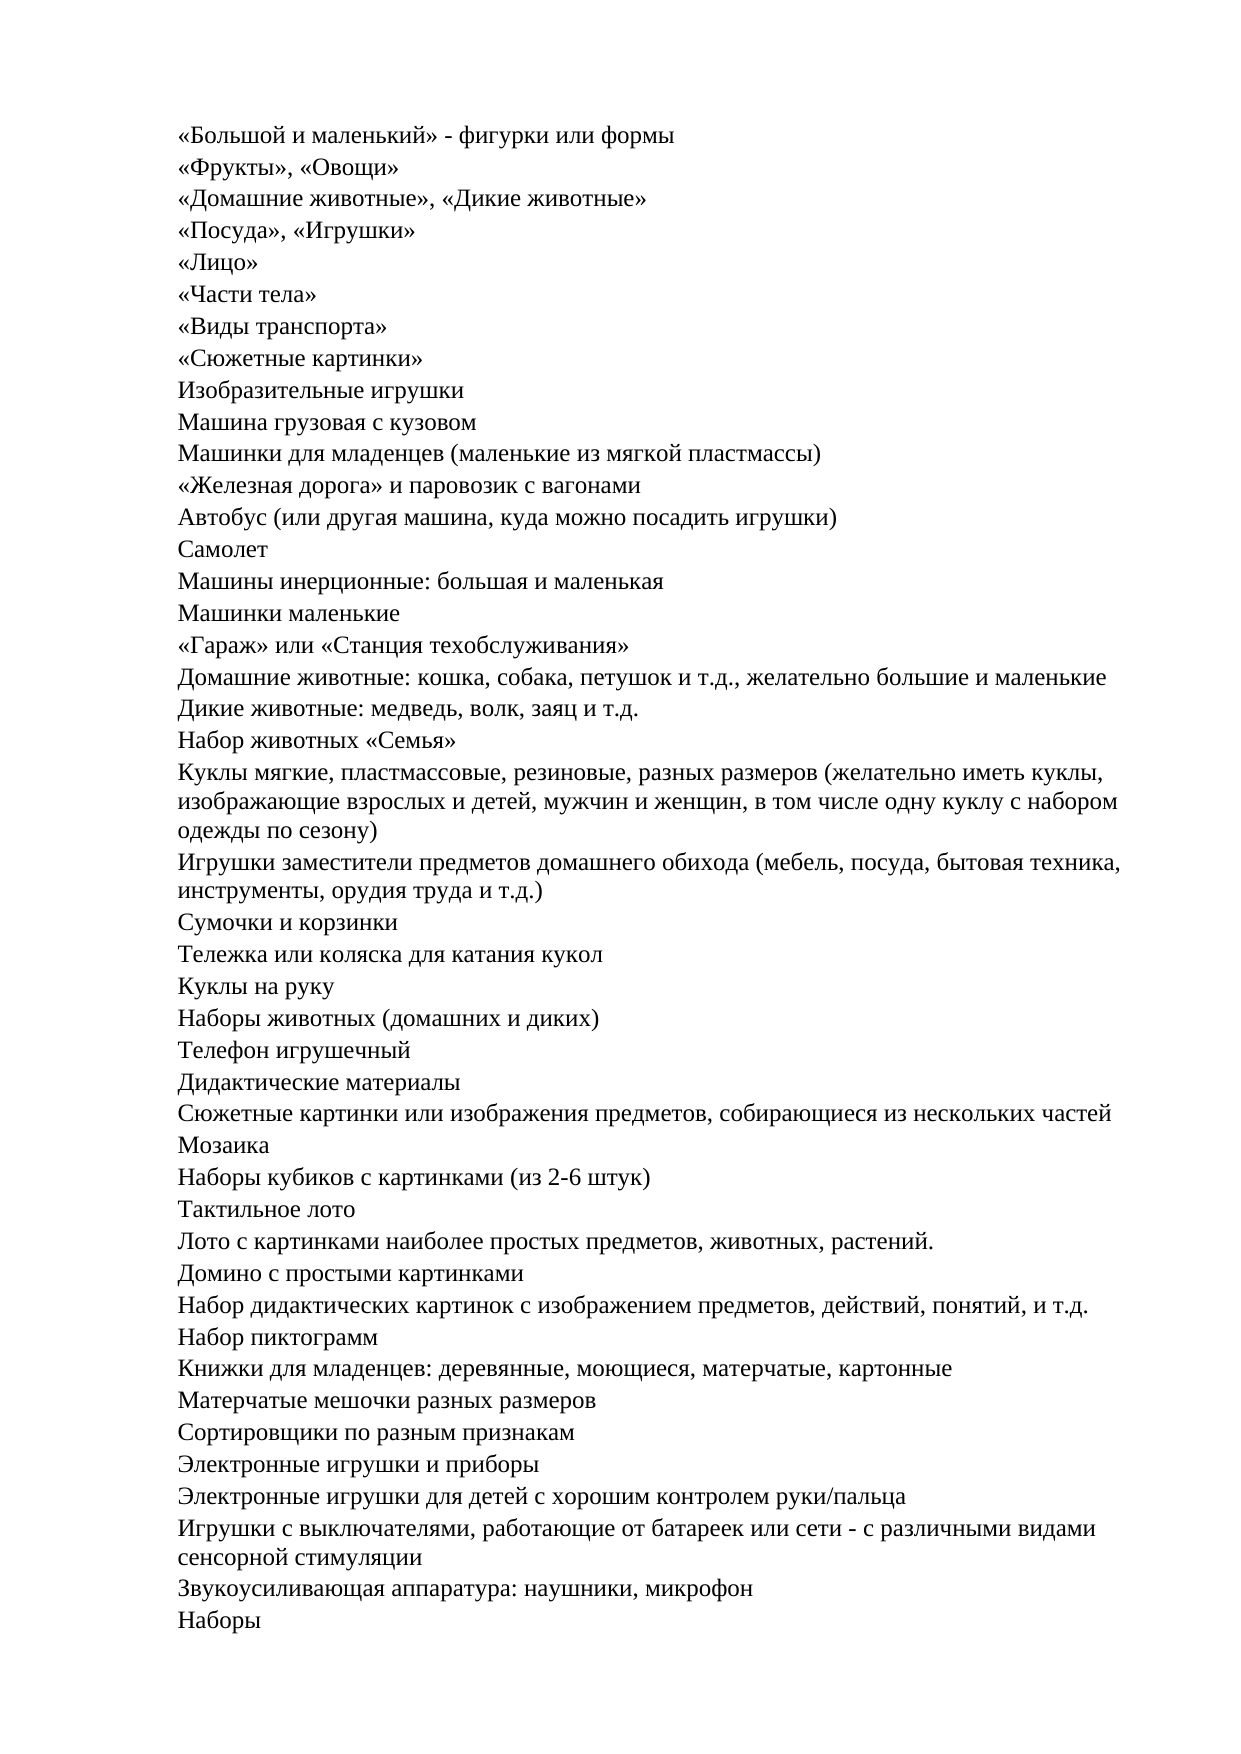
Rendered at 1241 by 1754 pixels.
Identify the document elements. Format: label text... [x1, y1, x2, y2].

table_cell Сумочки и корзинки [176, 906, 1153, 937]
table_cell Машинки для младенцев (маленькие из мягкой пластмассы) [176, 437, 1153, 469]
table_cell «Большой и маленький» - фигурки или формы [176, 118, 1153, 150]
table_cell Книжки для младенцев: деревянные, моющиеся, матерчатые, картонные [176, 1352, 1153, 1384]
table_cell Тележка или коляска для катания кукол [176, 938, 1153, 969]
table_cell Куклы на руку [176, 969, 1153, 1001]
table_cell Электронные игрушки для детей с хорошим контролем руки/пальца [176, 1479, 1153, 1511]
table_cell Матерчатые мешочки разных размеров [176, 1384, 1153, 1416]
table_cell Машинки маленькие [176, 596, 1153, 628]
table_cell Телефон игрушечный [176, 1033, 1153, 1065]
table_cell Домино с простыми картинками [176, 1256, 1153, 1288]
table_cell Наборы кубиков с картинками (из 2-6 штук) [176, 1161, 1153, 1192]
table_cell Набор животных «Семья» [176, 724, 1153, 756]
table_cell Куклы мягкие, пластмассовые, резиновые, разных размеров (желательно иметь куклы, изображающие взрослых и детей, мужчин и женщин, в том числе одну куклу с набором одежды по сезону) [176, 756, 1153, 845]
table_cell «Виды транспорта» [176, 309, 1153, 341]
table_cell «Сюжетные картинки» [176, 341, 1153, 373]
table_cell Игрушки заместители предметов домашнего обихода (мебель, посуда, бытовая техника, инструменты, орудия труда и т.д.) [176, 845, 1153, 906]
table_cell Звукоусиливающая аппаратура: наушники, микрофон [176, 1572, 1153, 1604]
table_cell Домашние животные: кошка, собака, петушок и т.д., желательно большие и маленькие [176, 660, 1153, 692]
table_cell Дикие животные: медведь, волк, заяц и т.д. [176, 692, 1153, 724]
table_cell Самолет [176, 533, 1153, 564]
table_cell Сюжетные картинки или изображения предметов, собирающиеся из нескольких частей [176, 1097, 1153, 1129]
table_cell Набор дидактических картинок с изображением предметов, действий, понятий, и т.д. [176, 1288, 1153, 1320]
table_cell «Фрукты», «Овощи» [176, 150, 1153, 182]
table_cell «Домашние животные», «Дикие животные» [176, 182, 1153, 214]
table_cell Электронные игрушки и приборы [176, 1448, 1153, 1479]
table_cell Наборы животных (домашних и диких) [176, 1001, 1153, 1033]
table_cell Тактильное лото [176, 1193, 1153, 1224]
table_cell Сортировщики по разным признакам [176, 1416, 1153, 1447]
table_cell Дидактические материалы [176, 1065, 1153, 1097]
table_cell Автобус (или другая машина, куда можно посадить игрушки) [176, 501, 1153, 532]
table_cell Изобразительные игрушки [176, 373, 1153, 405]
table_cell Наборы [176, 1604, 1153, 1636]
table_cell «Части тела» [176, 278, 1153, 309]
table_cell «Гараж» или «Станция техобслуживания» [176, 628, 1153, 660]
table_cell Машины инерционные: большая и маленькая [176, 564, 1153, 596]
table_cell «Железная дорога» и паровозик с вагонами [176, 469, 1153, 501]
table_cell Лото с картинками наиболее простых предметов, животных, растений. [176, 1224, 1153, 1256]
table_cell «Лицо» [176, 246, 1153, 277]
table_cell Мозаика [176, 1129, 1153, 1161]
table_cell Игрушки с выключателями, работающие от батареек или сети - с различными видами сенсорной стимуляции [176, 1511, 1153, 1572]
table_cell Набор пиктограмм [176, 1320, 1153, 1352]
table_cell Машина грузовая с кузовом [176, 405, 1153, 437]
table_cell «Посуда», «Игрушки» [176, 214, 1153, 246]
